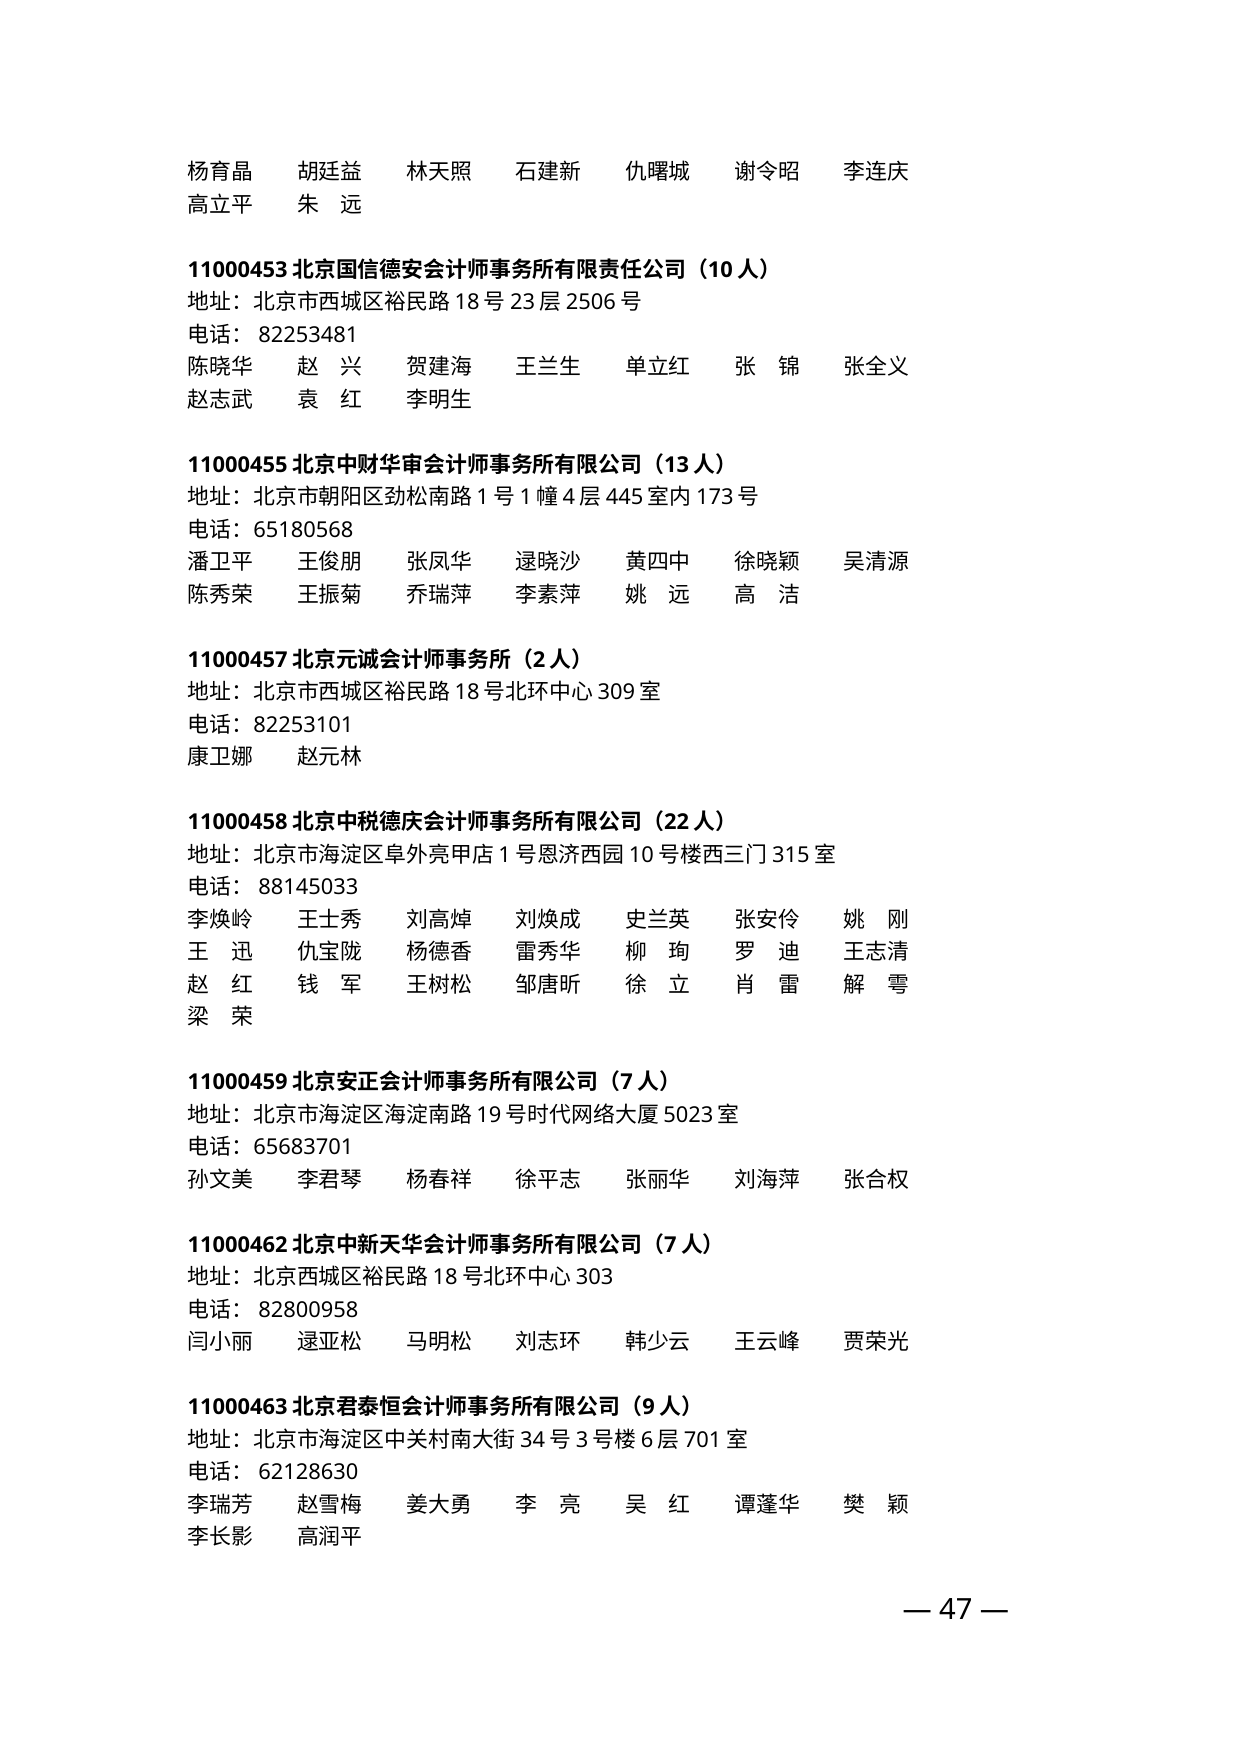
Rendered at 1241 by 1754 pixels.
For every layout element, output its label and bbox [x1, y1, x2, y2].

text [187, 154, 1053, 1551]
